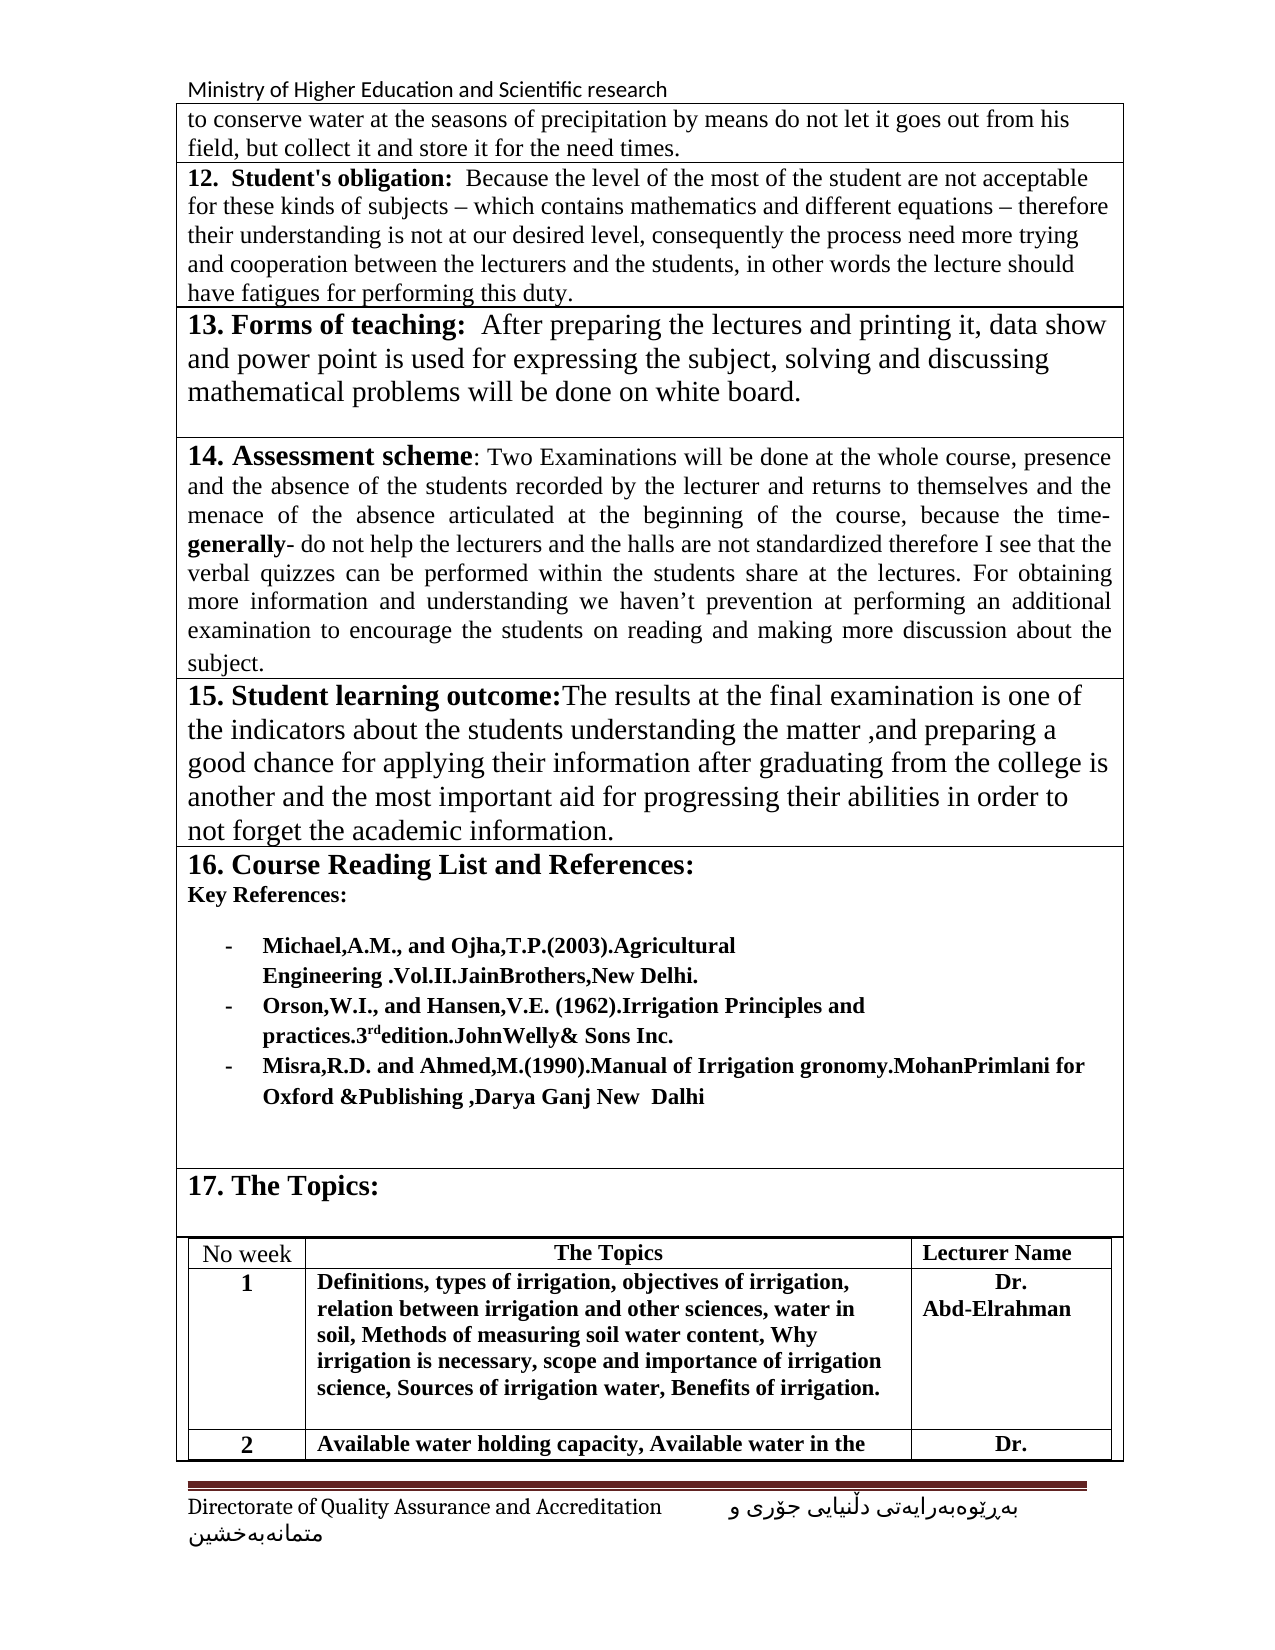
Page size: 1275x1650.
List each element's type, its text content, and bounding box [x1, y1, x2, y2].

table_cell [177, 104, 1123, 162]
table_cell [189, 1430, 305, 1459]
table_cell [306, 1239, 911, 1268]
table_cell [1112, 1238, 1123, 1460]
table_cell 13. Forms of teaching: After preparing the lectures and printing it, data show and power point is used for expressing the subject, solving and discussing mathematical problems will be done on white board. [177, 308, 1123, 437]
table_cell 17. The Topics: [177, 1169, 1123, 1236]
table_cell 16. Course Reading List and References‌: Key References: Michael,A.M., and Ojha,T.P.(2003).Agricultural Engineering .Vol.II.JainBrothers,New Delhi. Orson,W.I., and Hansen,V.E. (1962).Irrigation Principles and practices.3rdedition.JohnWelly& Sons Inc. Misra,R.D. and Ahmed,M.(1990).Manual of Irrigation gronomy.MohanPrimlani for Oxford &Publishing ,Darya Ganj New Dalhi [177, 847, 1123, 1167]
table_cell [189, 1239, 305, 1268]
table_cell [912, 1269, 1111, 1429]
table_cell 14. Assessment scheme: Two Examinations will be done at the whole course, presence and the absence of the students recorded by the lecturer and returns to themselves and the menace of the absence articulated at the beginning of the course, because the time-generally- do not help the lecturers and the halls are not standardized therefore I see that the verbal quizzes can be performed within the students share at the lectures. For obtaining more information and understanding we haven’t prevention at performing an additional examination to encourage the students on reading and making more discussion about the subject. ‌ [177, 438, 1123, 677]
table_cell 12. Student's obligation: Because the level of the most of the student are not acceptable for these kinds of subjects – which contains mathematics and different equations – therefore their understanding is not at our desired level, consequently the process need more trying and cooperation between the lecturers and the students, in other words the lecture should have fatigues for performing this duty. [177, 163, 1123, 306]
table_cell [306, 1430, 911, 1459]
table_cell 15. Student learning outcome:The results at the final examination is one of the indicators about the students understanding the matter ,and preparing a good chance for applying their information after graduating from the college is another and the most important aid for progressing their abilities in order to not forget the academic information. [177, 679, 1123, 846]
table_cell [912, 1430, 1111, 1459]
table_cell [177, 1238, 188, 1460]
table_cell [912, 1239, 1111, 1268]
table_cell [306, 1269, 911, 1429]
table_cell [189, 1269, 305, 1429]
